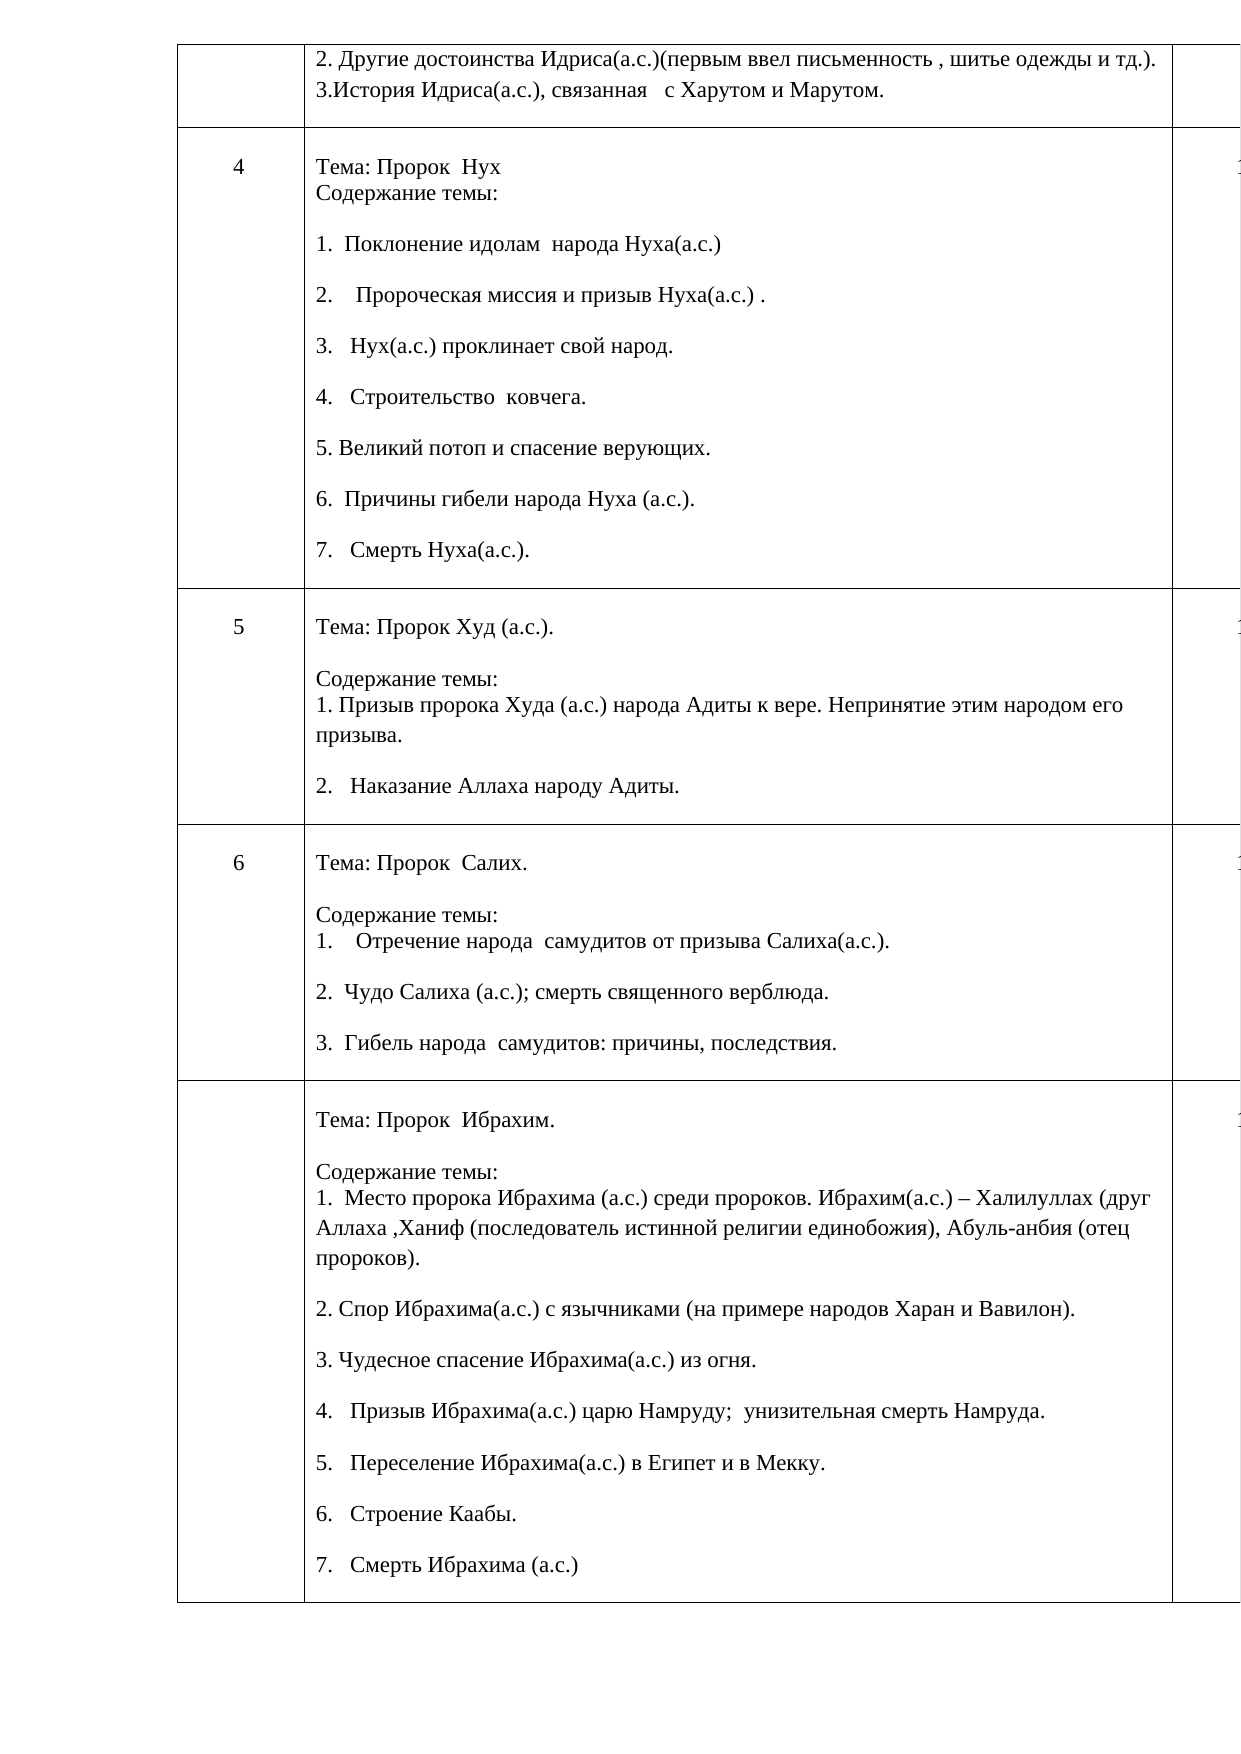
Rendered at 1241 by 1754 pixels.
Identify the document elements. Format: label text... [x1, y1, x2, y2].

table_cell 1 [1173, 1081, 1240, 1602]
table_cell 1 [1173, 825, 1240, 1080]
table_cell 6 [178, 825, 304, 1080]
table_cell Тема: Пророк Нух Содержание темы: 1. Поклонение идолам народа Нуха(а.с.) 2. Пророческая миссия и призыв Нуха(а.с.) . 3. Нух(а.с.) проклинает свой народ. 4. Строительство ковчега. 5. Великий потоп и спасение верующих. 6. Причины гибели народа Нуха (а.с.). 7. Смерть Нуха(а.с.). [305, 128, 1172, 587]
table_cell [305, 45, 1172, 127]
table_cell [178, 1081, 304, 1602]
table_cell Тема: Пророк Ибрахим. Содержание темы: 1. Место пророка Ибрахима (а.с.) среди пророков. Ибрахим(а.с.) – Халилуллах (друг Аллаха ,Ханиф (последователь истинной религии единобожия), Абуль-анбия (отец пророков). 2. Спор Ибрахима(а.с.) с язычниками (на примере народов Харан и Вавилон). 3. Чудесное спасение Ибрахима(а.с.) из огня. 4. Призыв Ибрахима(а.с.) царю Намруду; унизительная смерть Намруда. 5. Переселение Ибрахима(а.с.) в Египет и в Мекку. 6. Строение Каабы. 7. Смерть Ибрахима (а.с.) [305, 1081, 1172, 1602]
table_cell 5 [178, 589, 304, 823]
table_cell 1 [1173, 128, 1240, 587]
table_cell 4 [178, 128, 304, 587]
table_cell Тема: Пророк Худ (а.с.). Содержание темы: 1. Призыв пророка Худа (а.с.) народа Адиты к вере. Непринятие этим народом его призыва. 2. Наказание Аллаха народу Адиты. [305, 589, 1172, 823]
table_cell 3 [178, 45, 304, 127]
table_cell 1 [1173, 589, 1240, 823]
table_cell 1 [1173, 45, 1240, 127]
table_cell Тема: Пророк Салих. Содержание темы: 1. Отречение народа самудитов от призыва Салиха(а.с.). 2. Чудо Салиха (а.с.); смерть священного верблюда. 3. Гибель народа самудитов: причины, последствия. [305, 825, 1172, 1080]
